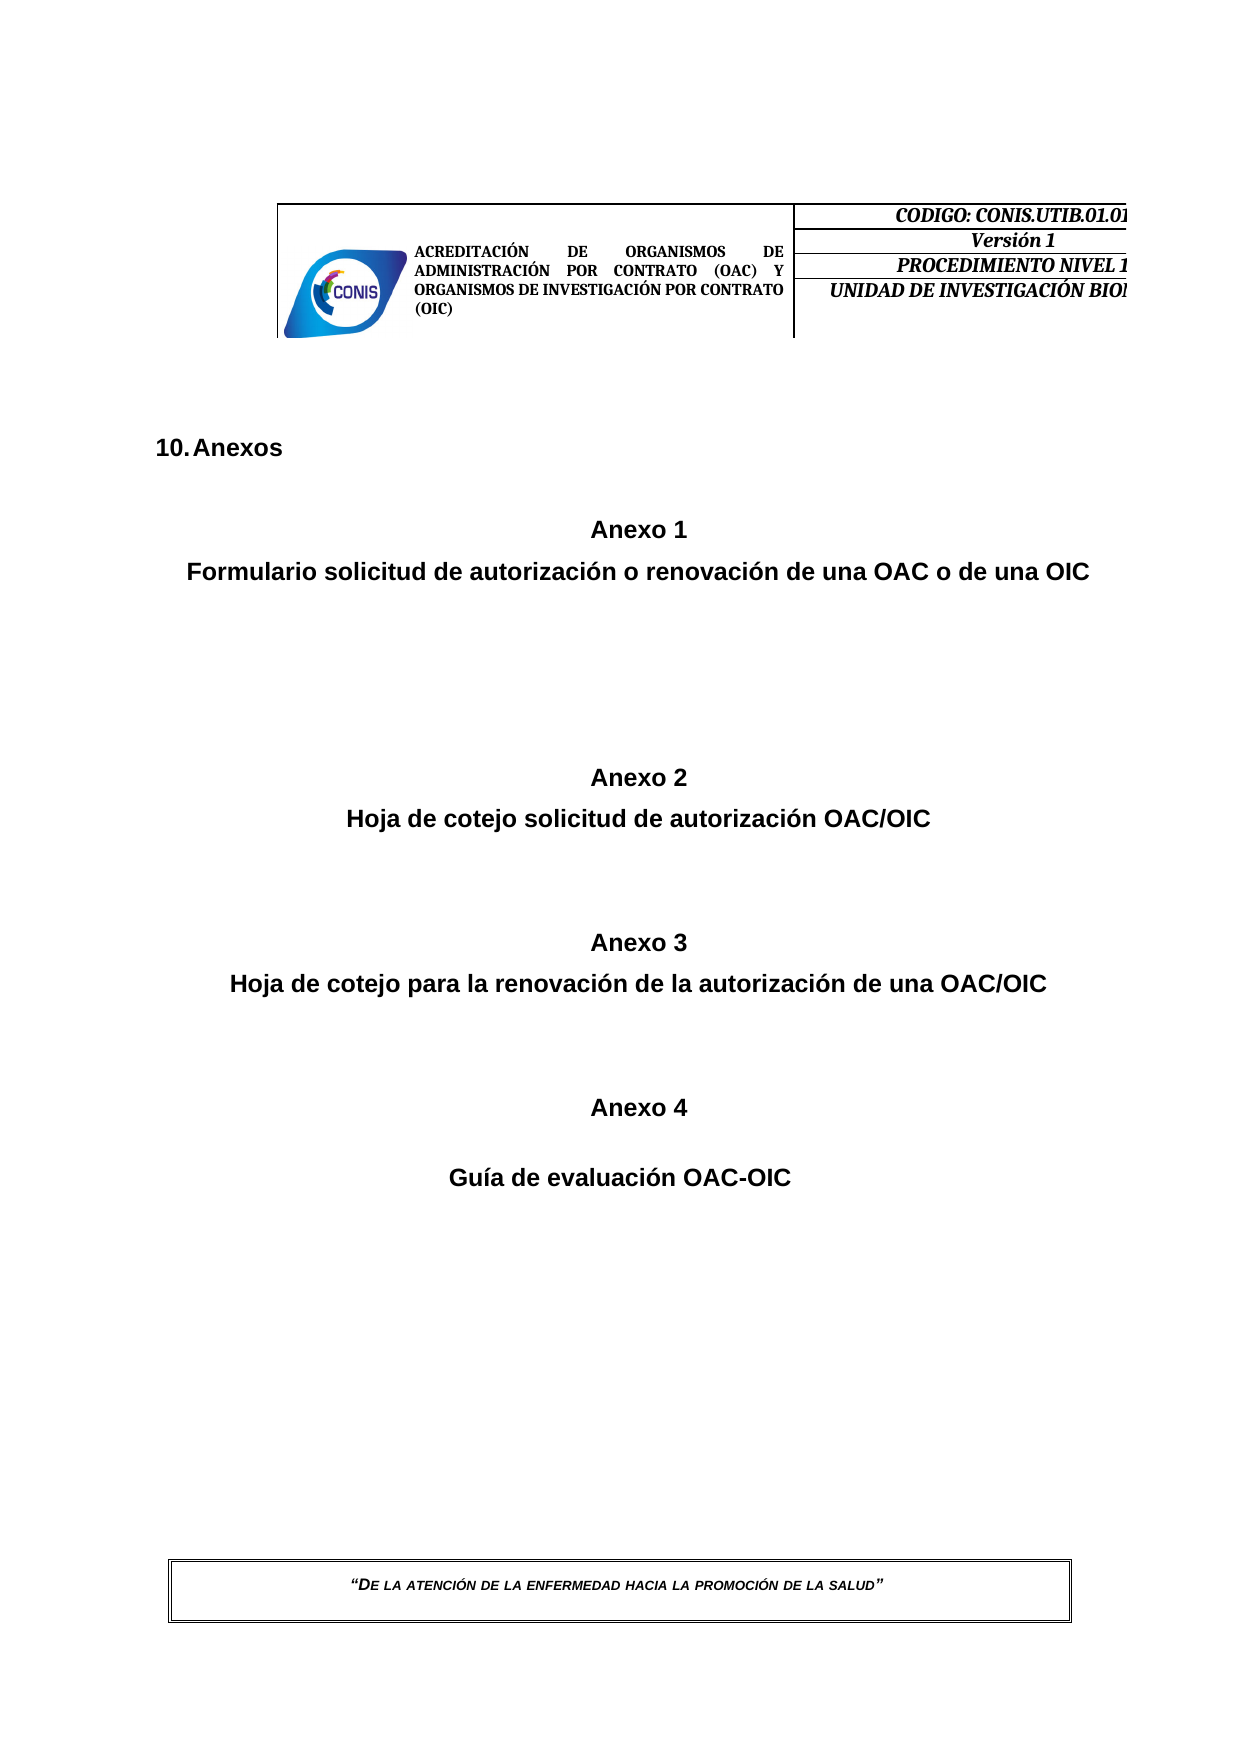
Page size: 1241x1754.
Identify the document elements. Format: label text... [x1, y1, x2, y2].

list Anexos [155, 433, 1122, 462]
text Anexo 3 [155, 928, 1122, 957]
text Anexo 2 [155, 763, 1122, 792]
text Hoja de cotejo para la renovación de la autorización de una OAC/OIC [155, 969, 1122, 998]
text Anexo 4 [155, 1093, 1122, 1122]
text Guía de evaluación OAC-OIC [118, 1163, 1122, 1192]
text Anexo 1 [155, 516, 1122, 544]
text Formulario solicitud de autorización o renovación de una OAC o de una OIC [155, 557, 1122, 586]
text Hoja de cotejo solicitud de autorización OAC/OIC [155, 804, 1122, 833]
